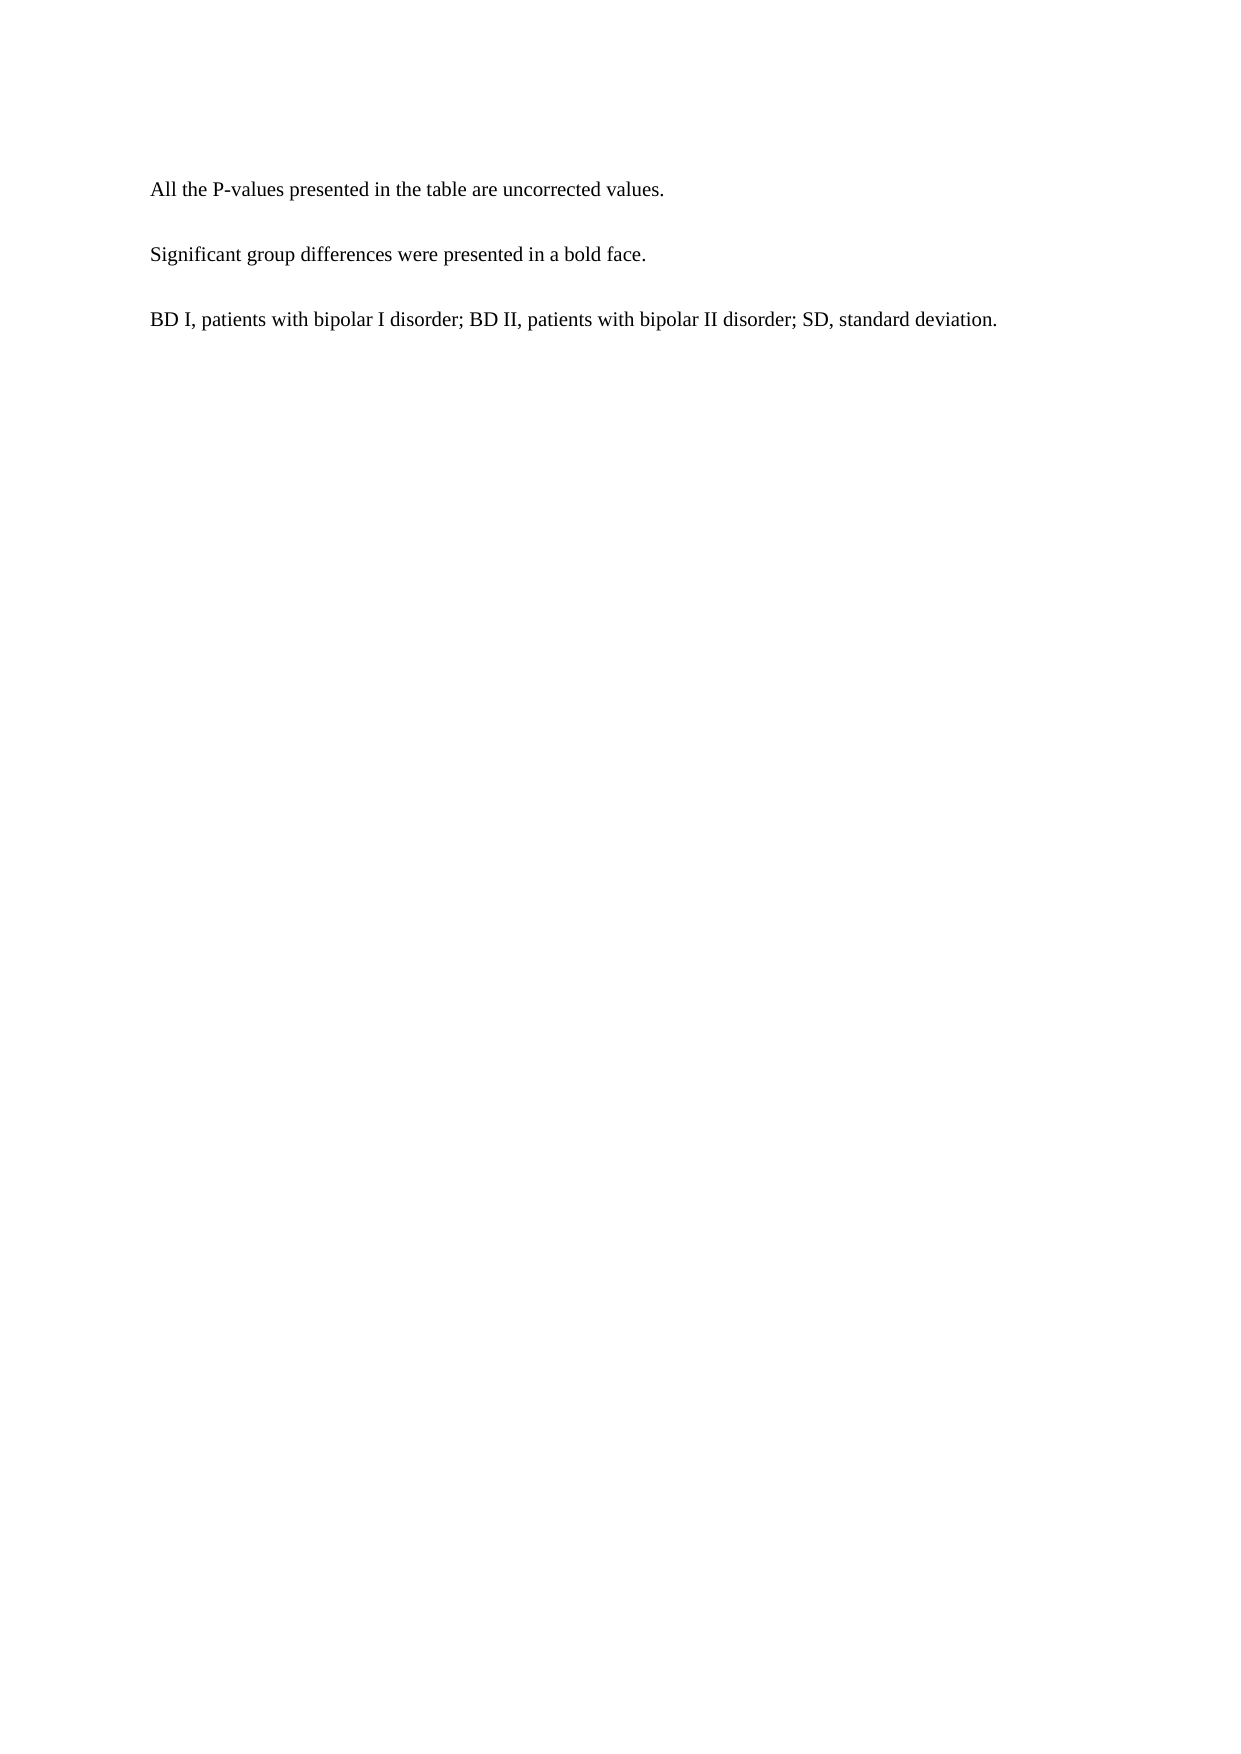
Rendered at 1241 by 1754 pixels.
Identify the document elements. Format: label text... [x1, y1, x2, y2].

text Significant group differences were presented in a bold face. [150, 242, 1090, 266]
text All the P-values presented in the table are uncorrected values. [150, 177, 1090, 201]
text BD I, patients with bipolar I disorder; BD II, patients with bipolar II disorder; SD, standard deviation. [150, 307, 1090, 331]
